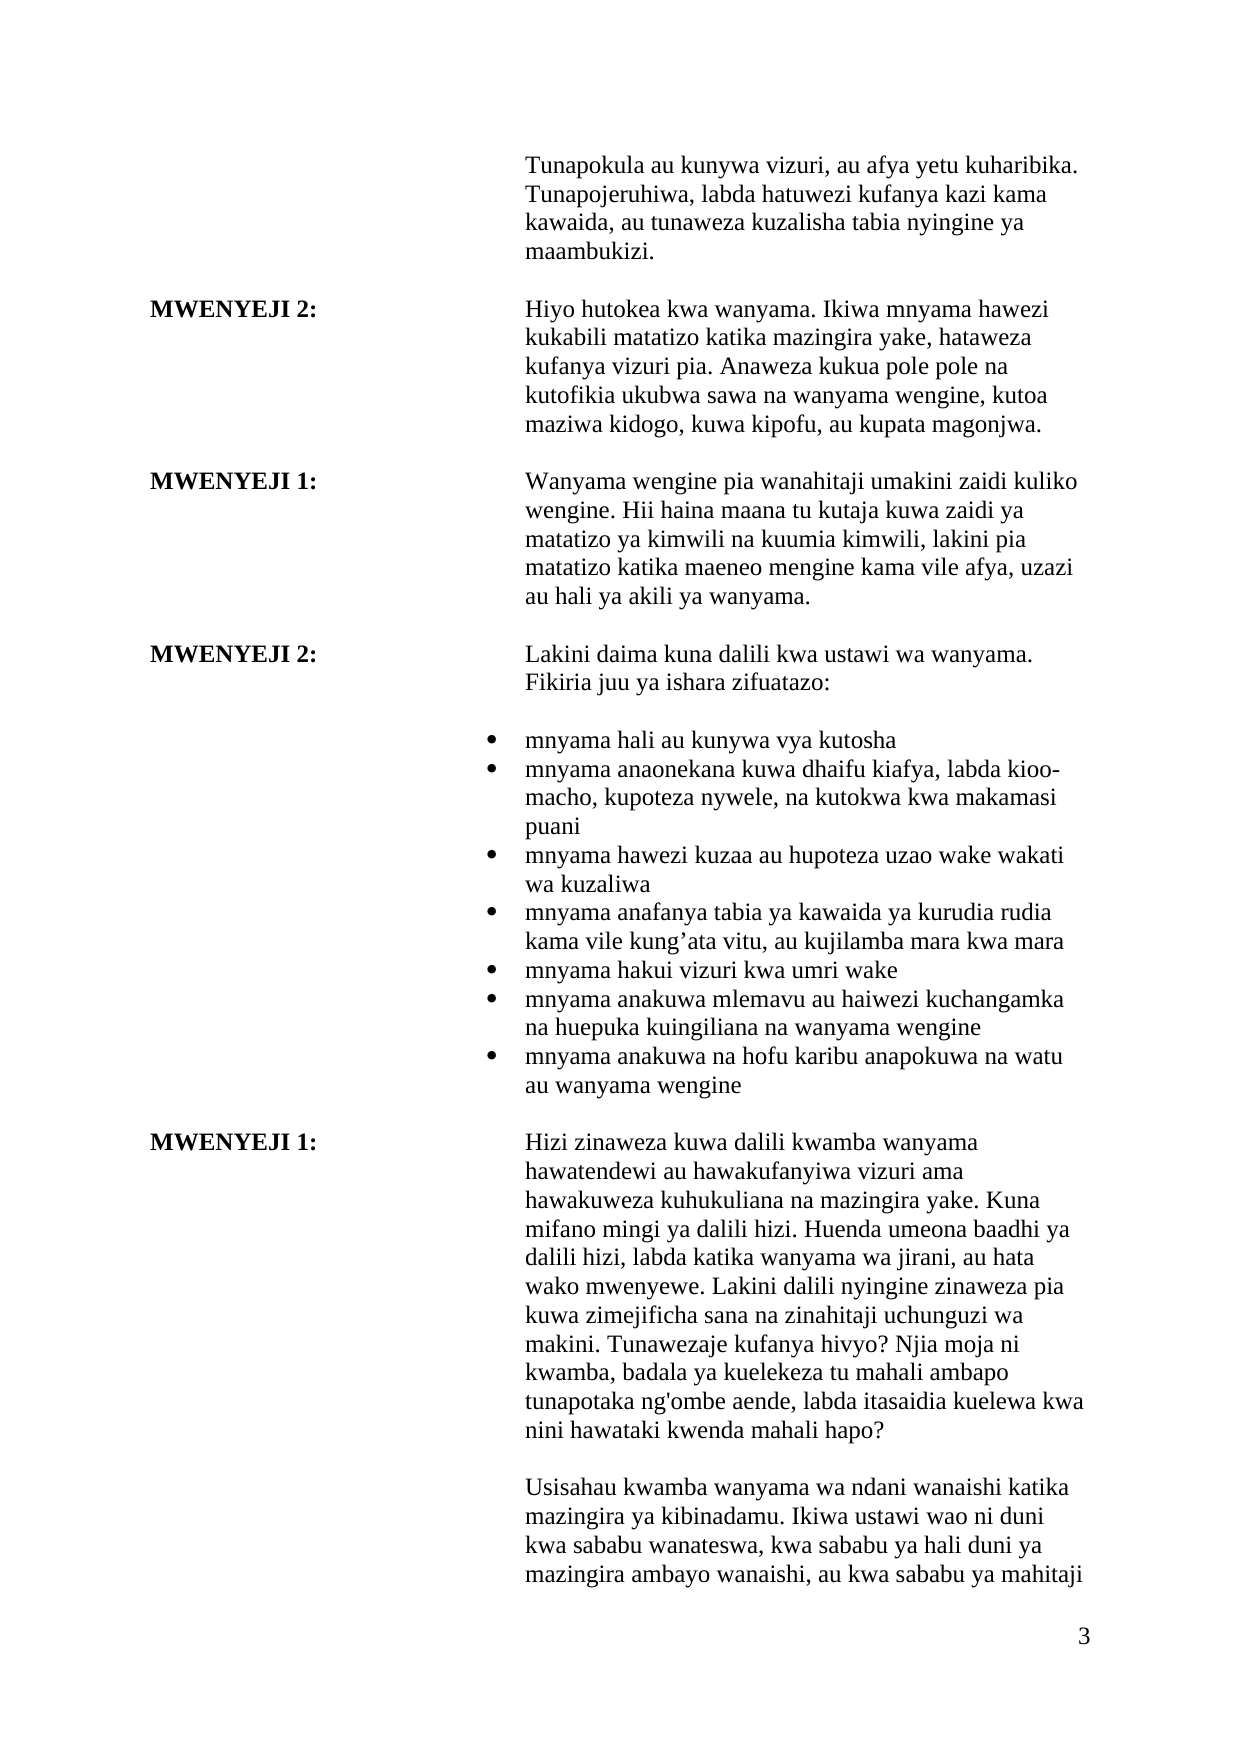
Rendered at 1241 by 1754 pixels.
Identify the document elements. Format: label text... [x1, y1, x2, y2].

list mnyama anakuwa mlemavu au haiwezi kuchangamka na huepuka kuingiliana na wanyama wengine [487, 984, 1090, 1041]
text MWENYEJI 1: Hizi zinaweza kuwa dalili kwamba wanyama hawatendewi au hawakufanyiwa vizuri ama hawakuweza kuhukuliana na mazingira yake. Kuna mifano mingi ya dalili hizi. Huenda umeona baadhi ya dalili hizi, labda katika wanyama wa jirani, au hata wako mwenyewe. Lakini dalili nyingine zinaweza pia kuwa zimejificha sana na zinahitaji uchunguzi wa makini. Tunawezaje kufanya hivyo? Njia moja ni kwamba, badala ya kuelekeza tu mahali ambapo tunapotaka ng'ombe aende, labda itasaidia kuelewa kwa nini hawataki kwenda mahali hapo? [150, 1127, 1090, 1444]
list mnyama anakuwa na hofu karibu anapokuwa na watu au wanyama wengine [487, 1041, 1090, 1099]
list mnyama hawezi kuzaa au hupoteza uzao wake wakati wa kuzaliwa [487, 840, 1090, 897]
list mnyama hakui vizuri kwa umri wake [487, 955, 1090, 984]
list mnyama hali au kunywa vya kutosha [487, 725, 1090, 754]
list mnyama anafanya tabia ya kawaida ya kurudia rudia kama vile kung’ata vitu, au kujilamba mara kwa mara [487, 897, 1090, 955]
text MWENYEJI 2: Lakini daima kuna dalili kwa ustawi wa wanyama. Fikiria juu ya ishara zifuatazo: [150, 639, 1090, 696]
list mnyama anaonekana kuwa dhaifu kiafya, labda kioo-macho, kupoteza nywele, na kutokwa kwa makamasi puani [487, 754, 1090, 840]
text MWENYEJI 2: Hiyo hutokea kwa wanyama. Ikiwa mnyama hawezi kukabili matatizo katika mazingira yake, hataweza kufanya vizuri pia. Anaweza kukua pole pole na kutofikia ukubwa sawa na wanyama wengine, kutoa maziwa kidogo, kuwa kipofu, au kupata magonjwa. [150, 294, 1090, 437]
text MWENYEJI 1: Wanyama wengine pia wanahitaji umakini zaidi kuliko wengine. Hii haina maana tu kutaja kuwa zaidi ya matatizo ya kimwili na kuumia kimwili, lakini pia matatizo katika maeneo mengine kama vile afya, uzazi au hali ya akili ya wanyama. [150, 466, 1090, 610]
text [525, 1472, 1090, 1587]
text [150, 150, 1090, 265]
